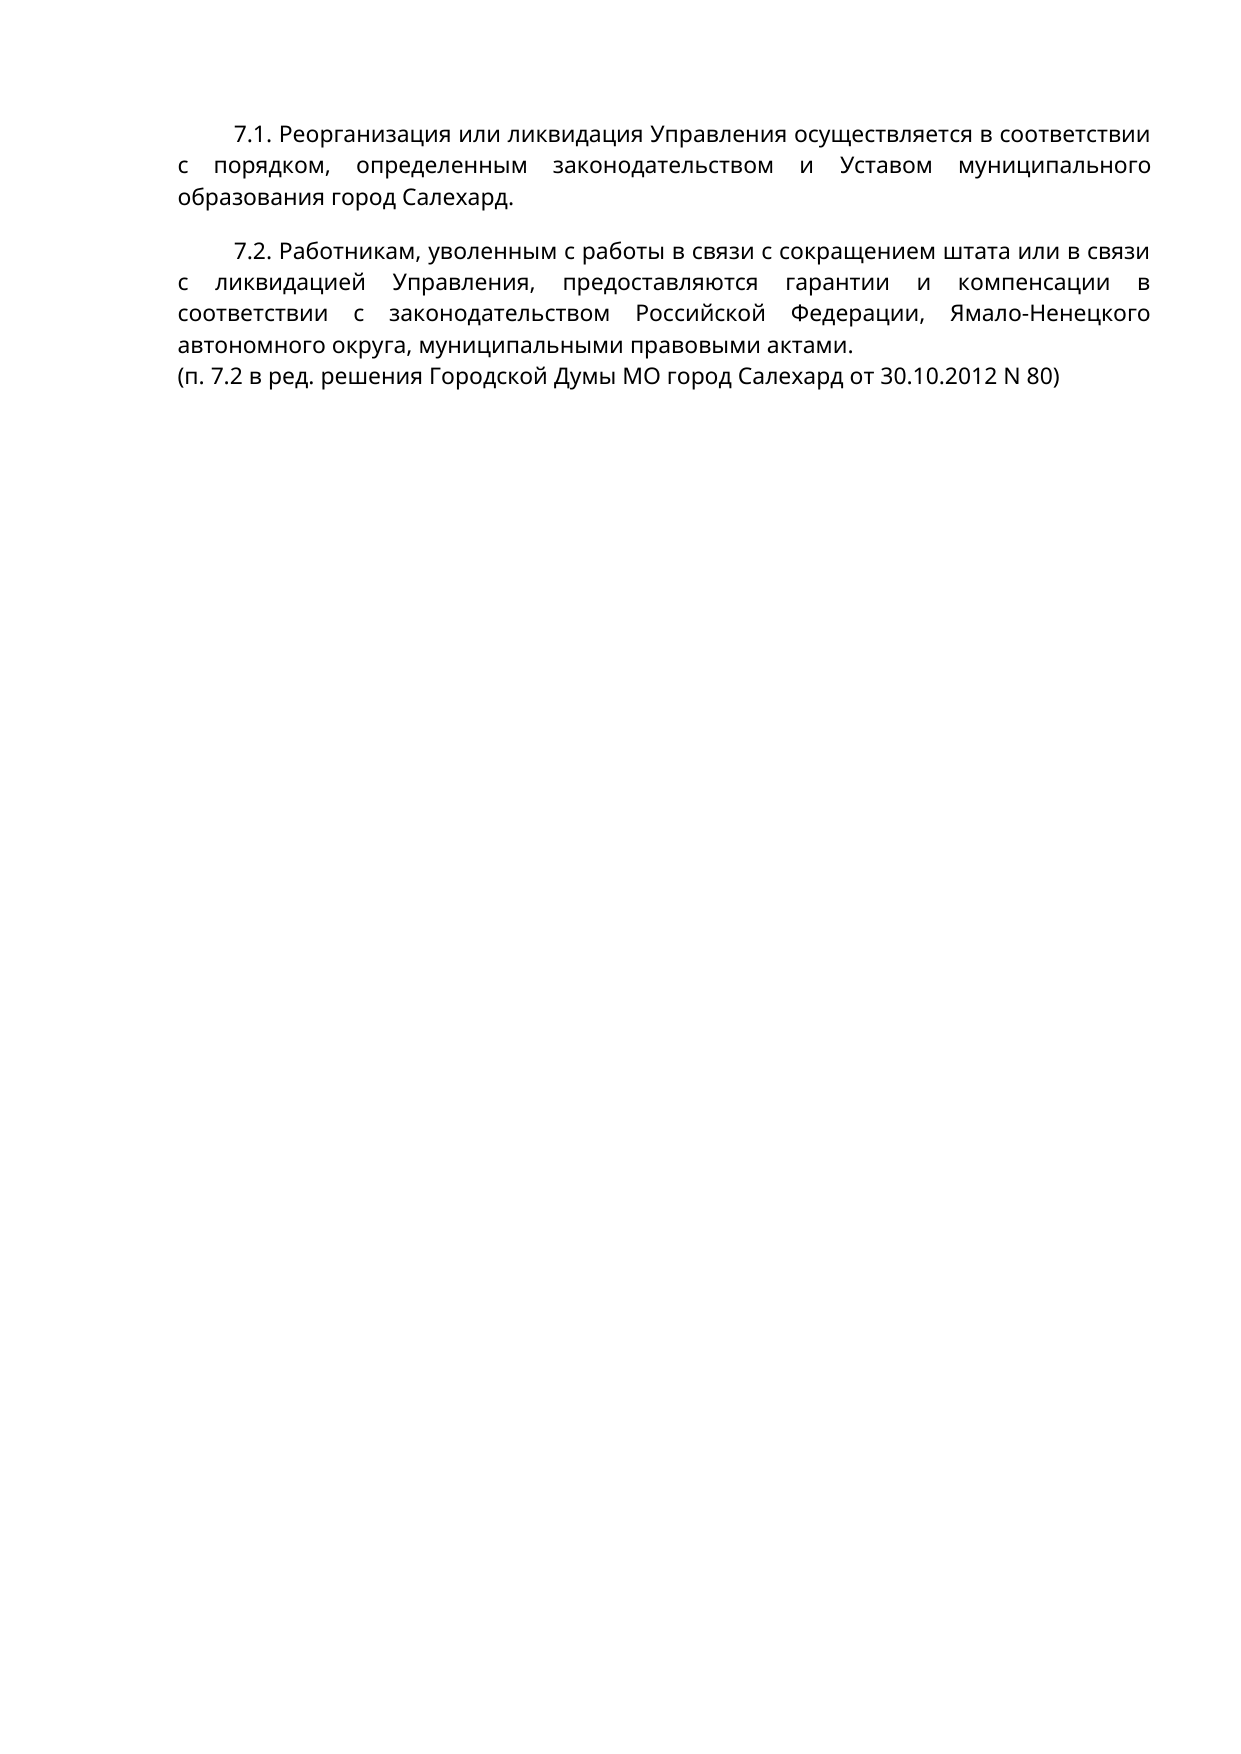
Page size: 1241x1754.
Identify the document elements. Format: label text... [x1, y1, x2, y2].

text 7.2. Работникам, уволенным с работы в связи с сокращением штата или в связи с ликвидацией Управления, предоставляются гарантии и компенсации в соответствии с законодательством Российской Федерации, Ямало-Ненецкого автономного округа, муниципальными правовыми актами. [177, 235, 1152, 360]
text (п. 7.2 в ред. решения Городской Думы МО город Салехард от 30.10.2012 N 80) [177, 360, 1152, 391]
text 7.1. Реорганизация или ликвидация Управления осуществляется в соответствии с порядком, определенным законодательством и Уставом муниципального образования город Салехард. [177, 118, 1152, 212]
